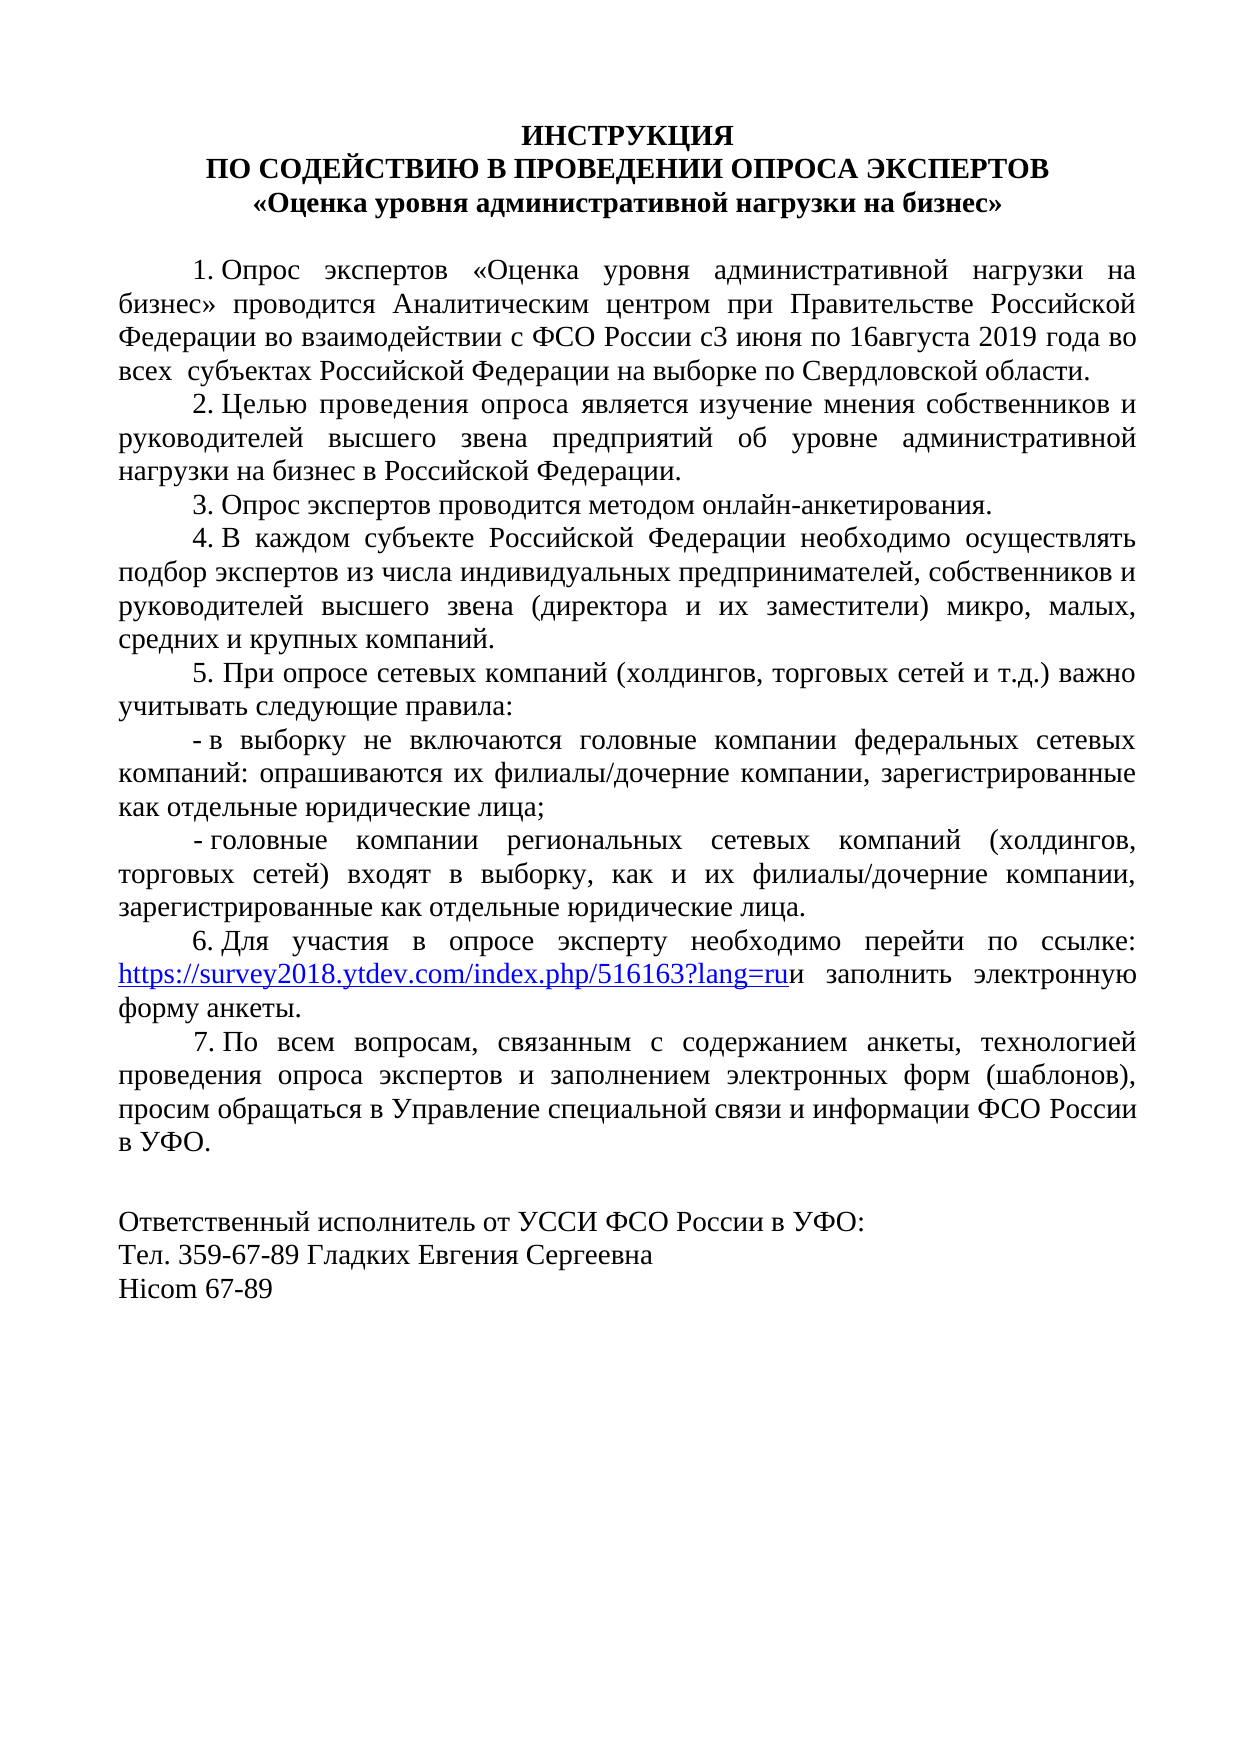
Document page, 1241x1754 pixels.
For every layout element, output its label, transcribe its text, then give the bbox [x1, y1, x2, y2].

text Hicom 67-89 [118, 1271, 1137, 1304]
text 5. При опросе сетевых компаний (холдингов, торговых сетей и т.д.) важно учитывать следующие правила: [118, 655, 1137, 722]
text Тел. 359-67-89 Гладких Евгения Сергеевна [118, 1237, 1137, 1271]
text 3. Опрос экспертов проводится методом онлайн-анкетирования. [118, 487, 1137, 521]
text 1. Опрос экспертов «Оценка уровня административной нагрузки на бизнес» проводится Аналитическим центром при Правительстве Российской Федерации во взаимодействии с ФСО России с3 июня по 16августа 2019 года во всех субъектах Российской Федерации на выборке по Свердловской области. [118, 252, 1137, 386]
text 6. Для участия в опросе эксперту необходимо перейти по ссылке: https://survey2018.ytdev.com/index.php/516163?lang=ruи заполнить электронную форму анкеты. [118, 923, 1137, 1024]
text ИНСТРУКЦИЯ [118, 118, 1137, 152]
text ПО СОДЕЙСТВИЮ В ПРОВЕДЕНИИ ОПРОСА ЭКСПЕРТОВ [118, 152, 1137, 185]
text «Оценка уровня административной нагрузки на бизнес» [118, 185, 1137, 219]
text - головные компании региональных сетевых компаний (холдингов, торговых сетей) входят в выборку, как и их филиалы/дочерние компании, зарегистрированные как отдельные юридические лица. [118, 822, 1137, 923]
text 2. Целью проведения опроса является изучение мнения собственников и руководителей высшего звена предприятий об уровне административной нагрузки на бизнес в Российской Федерации. [118, 386, 1137, 487]
text 4. В каждом субъекте Российской Федерации необходимо осуществлять подбор экспертов из числа индивидуальных предпринимателей, собственников и руководителей высшего звена (директора и их заместители) микро, малых, средних и крупных компаний. [118, 521, 1137, 655]
text 7. По всем вопросам, связанным с содержанием анкеты, технологией проведения опроса экспертов и заполнением электронных форм (шаблонов), просим обращаться в Управление специальной связи и информации ФСО России в УФО. [118, 1024, 1137, 1158]
text Ответственный исполнитель от УССИ ФСО России в УФО: [118, 1204, 1137, 1237]
text - в выборку не включаются головные компании федеральных сетевых компаний: опрашиваются их филиалы/дочерние компании, зарегистрированные как отдельные юридические лица; [118, 722, 1137, 822]
